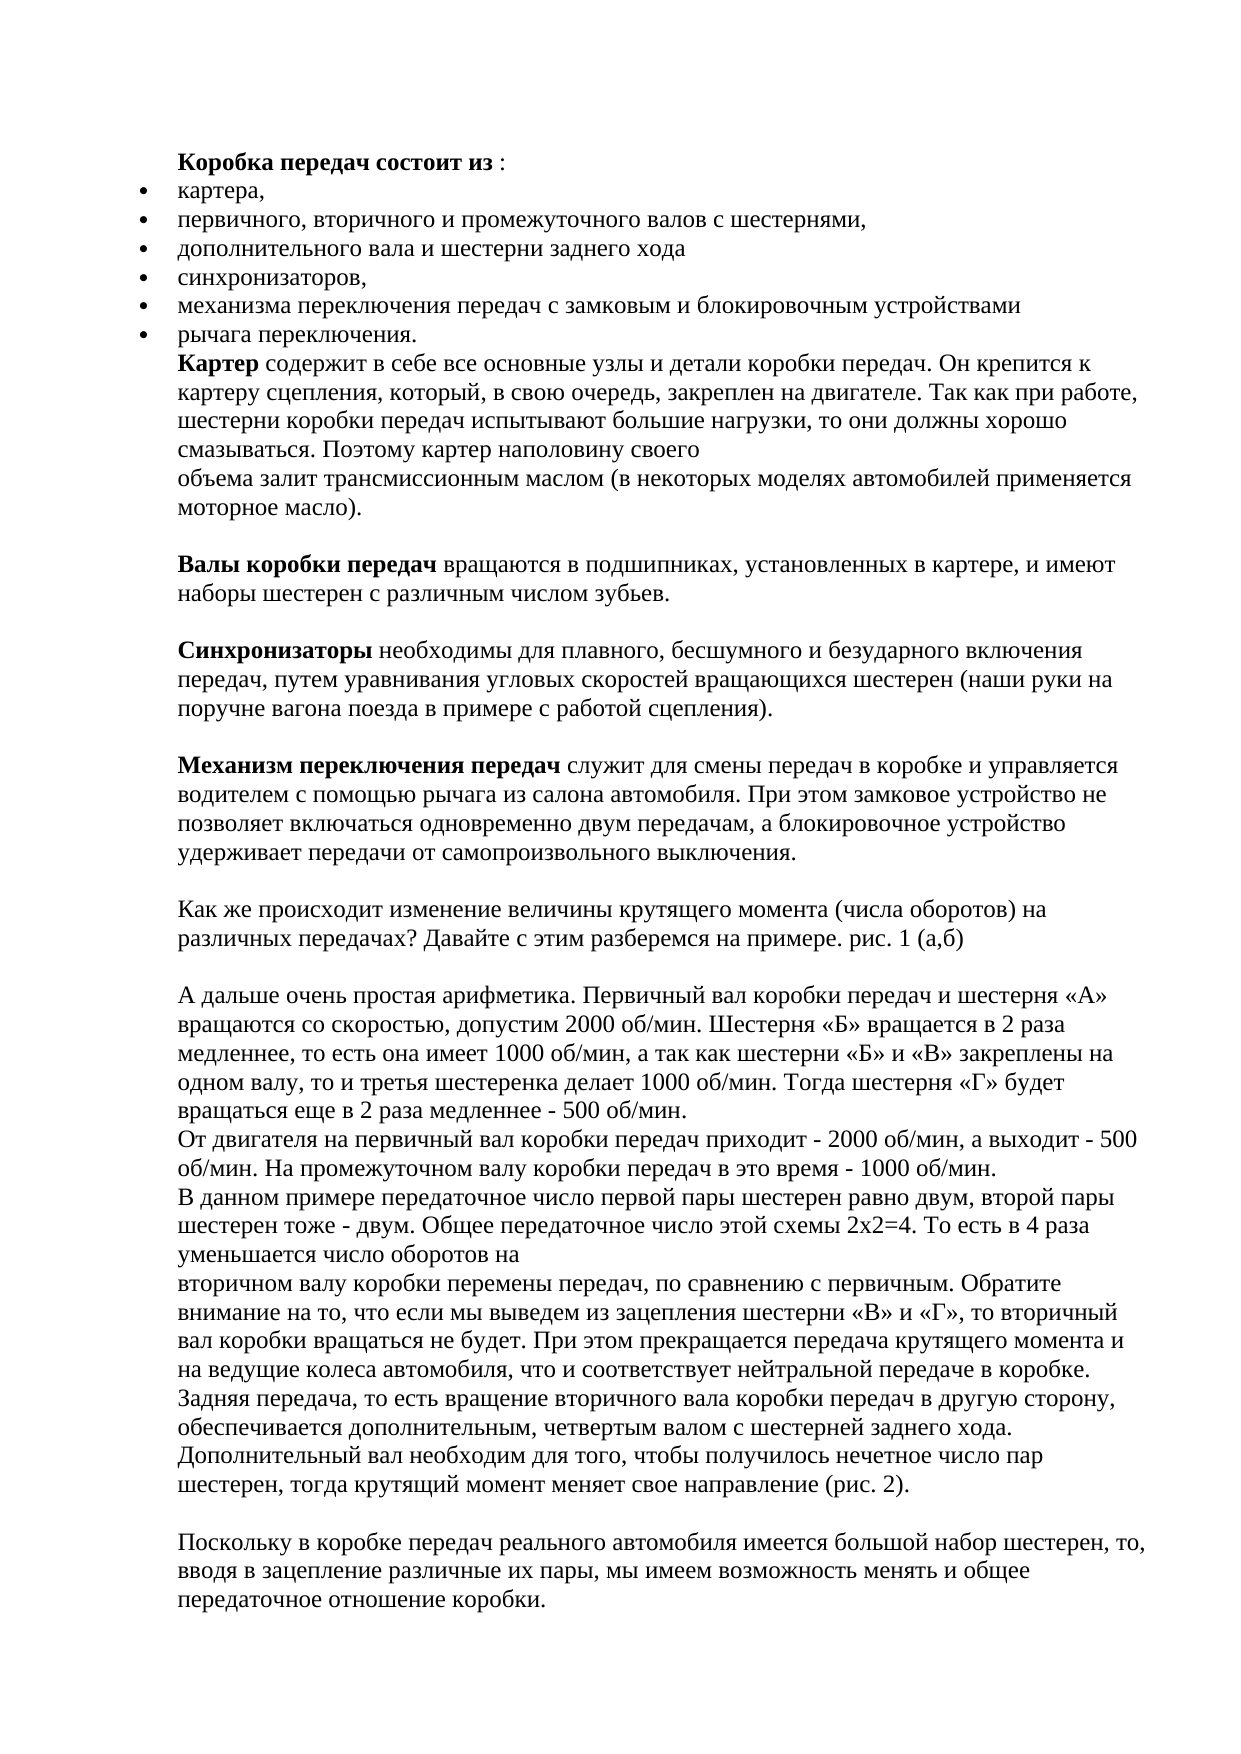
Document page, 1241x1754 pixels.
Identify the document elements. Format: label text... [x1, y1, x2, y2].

text вторичном валу коробки перемены передач, по сравнению с первичным. Обратите внимание на то, что если мы выведем из зацепления шестерни «В» и «Г», то вторичный вал коробки вращаться не будет. При этом прекращается передача крутящего момента и на ведущие колеса автомобиля, что и соответствует нейтральной передаче в коробке. Задняя передача, то есть вращение вторичного вала коробки передач в другую сторону, обеспечивается дополнительным, четвертым валом с шестерней заднего хода. Дополнительный вал необходим для того, чтобы получилось нечетное число пар шестерен, тогда крутящий момент меняет свое направление (рис. 2). [177, 1268, 1152, 1498]
list рычага переключения. [140, 319, 1152, 348]
text А дальше очень простая арифметика. Первичный вал коробки передач и шестерня «А» вращаются со скоростью, допустим 2000 об/мин. Шестерня «Б» вращается в 2 раза медленнее, то есть она имеет 1000 об/мин, а так как шестерни «Б» и «В» закреплены на одном валу, то и третья шестеренка делает 1000 об/мин. Тогда шестерня «Г» будет вращаться еще в 2 раза медленнее - 500 об/мин. От двигателя на первичный вал коробки передач приходит - 2000 об/мин, а выходит - 500 об/мин. На промежуточном валу коробки передач в это время - 1000 об/мин. В данном примере передаточное число первой пары шестерен равно двум, второй пары шестерен тоже - двум. Общее передаточное число этой схемы 2х2=4. То есть в 4 раза уменьшается число оборотов на [177, 952, 1152, 1268]
text Картер содержит в себе все основные узлы и детали коробки передач. Он крепится к картеру сцепления, который, в свою очередь, закреплен на двигателе. Так как при работе, шестерни коробки передач испытывают большие нагрузки, то они должны хорошо смазываться. Поэтому картер наполовину своего [177, 348, 1152, 463]
list картера, [140, 176, 1152, 204]
list первичного, вторичного и промежуточного валов с шестернями, [140, 204, 1152, 233]
text Валы коробки передач вращаются в подшипниках, установленных в картере, и имеют наборы шестерен с различным числом зубьев. Синхронизаторы необходимы для плавного, бесшумного и безударного включения передач, путем уравнивания угловых скоростей вращающихся шестерен (наши руки на поручне вагона поезда в примере с работой сцепления). Механизм переключения передач служит для смены передач в коробке и управляется водителем с помощью рычага из салона автомобиля. При этом замковое устройство не позволяет включаться одновременно двум передачам, а блокировочное устройство удерживает передачи от самопроизвольного выключения. Как же происходит изменение величины крутящего момента (числа оборотов) на различных передачах? Давайте с этим разберемся на примере. рис. 1 (а,б) [177, 521, 1152, 952]
text объема залит трансмиссионным маслом (в некоторых моделях автомобилей применяется моторное масло). [177, 463, 1152, 521]
text Поскольку в коробке передач реального автомобиля имеется большой набор шестерен, то, вводя в зацепление различные их пары, мы имеем возможность менять и общее передаточное отношение коробки. [177, 1527, 1152, 1613]
list механизма переключения передач с замковым и блокировочным устройствами [140, 291, 1152, 319]
text Коробка передач состоит из : [177, 147, 1152, 176]
list дополнительного вала и шестерни заднего хода [140, 233, 1152, 262]
list синхронизаторов, [140, 262, 1152, 291]
